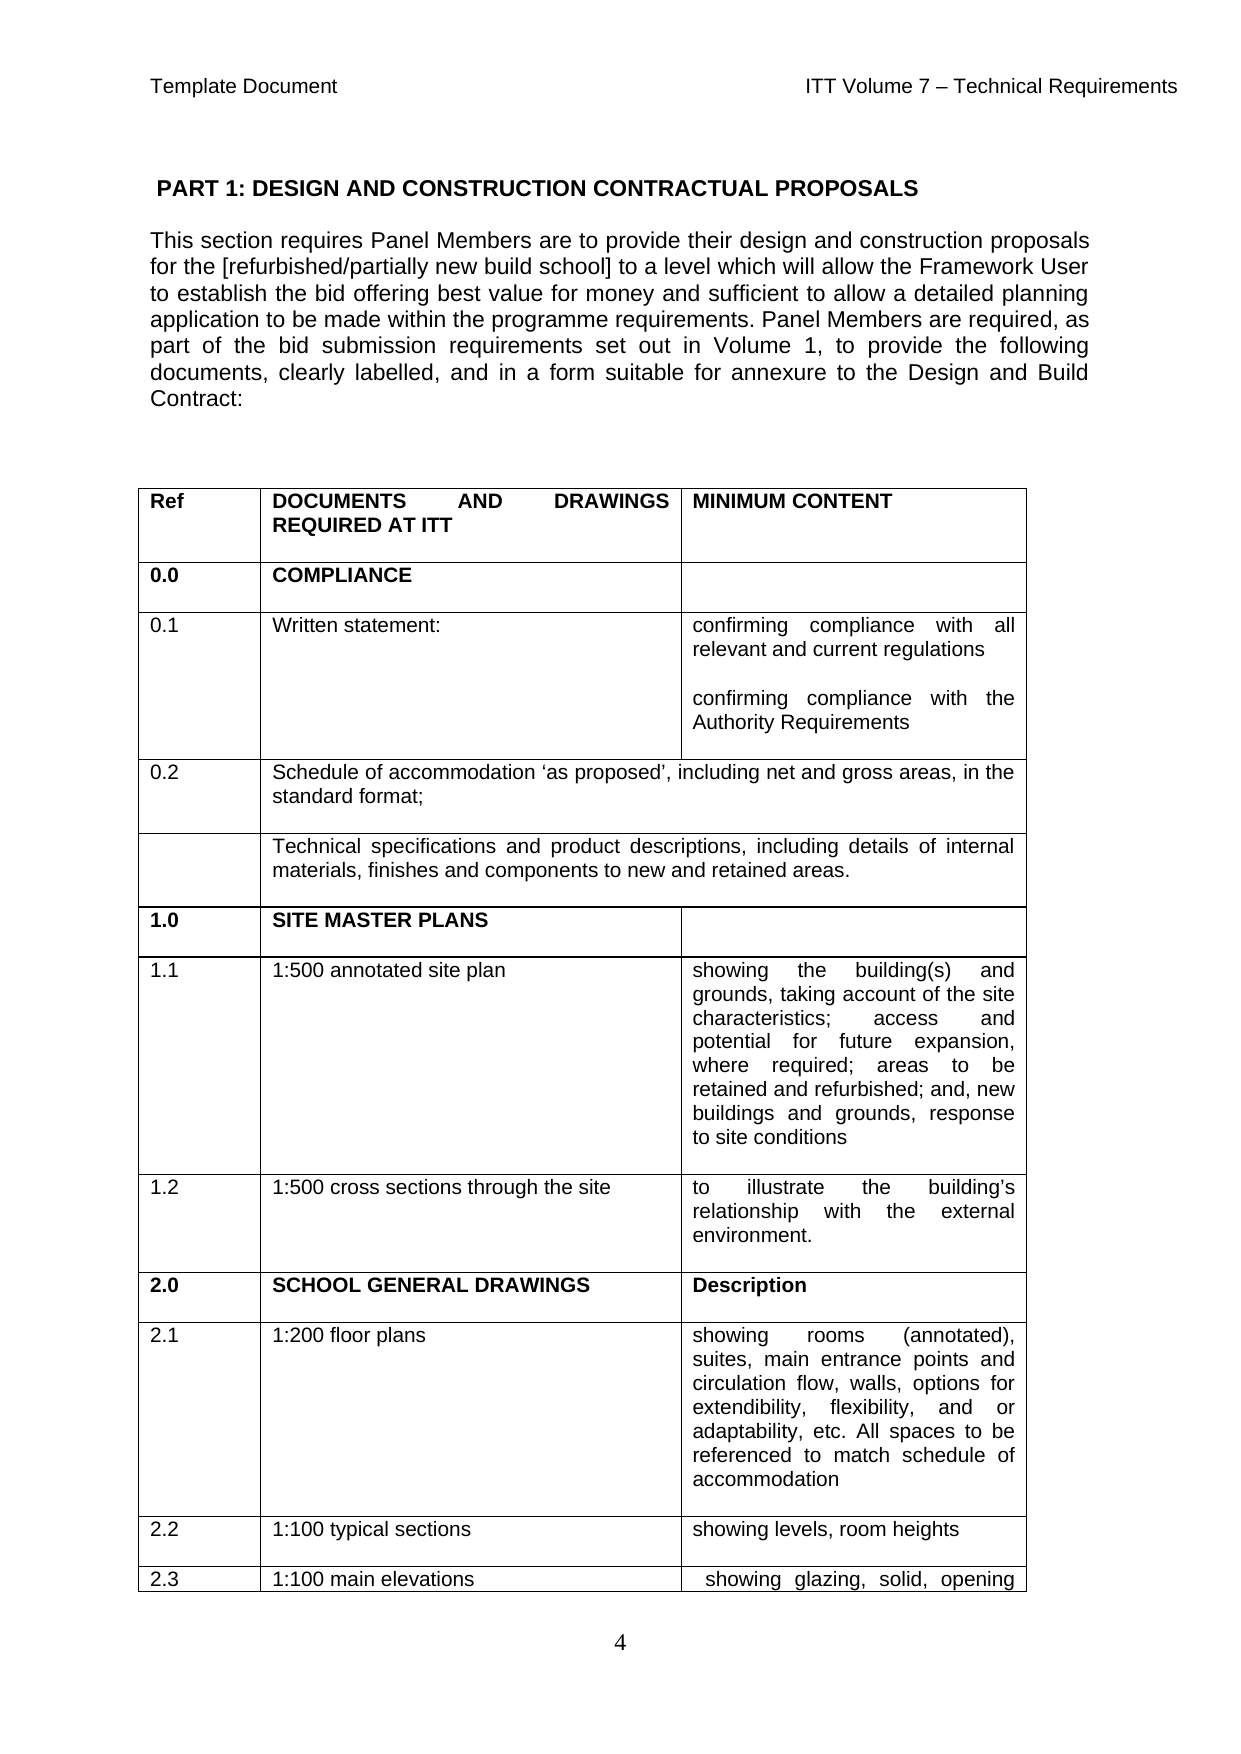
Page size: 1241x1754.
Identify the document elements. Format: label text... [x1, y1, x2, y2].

table_cell 1:500 cross sections through the site [261, 1175, 681, 1272]
table_cell SCHOOL GENERAL DRAWINGS [261, 1273, 681, 1322]
table_cell Description [682, 1273, 1026, 1322]
table_cell 2.1 [139, 1323, 260, 1516]
table_cell 0.1 [139, 613, 260, 758]
table_cell 1.1 [139, 958, 260, 1174]
table_cell [682, 563, 1026, 612]
text PART 1: DESIGN AND CONSTRUCTION CONTRACTUAL PROPOSALS [150, 175, 1090, 202]
table_cell Written statement: [261, 613, 681, 758]
table_cell 0.0 [139, 563, 260, 612]
table_cell showing the building(s) and grounds, taking account of the site characteristics; access and potential for future expansion, where required; areas to be retained and refurbished; and, new buildings and grounds, response to site conditions [682, 958, 1026, 1174]
table_cell 0.2 [139, 760, 260, 832]
table_cell COMPLIANCE [261, 563, 681, 612]
table_cell to illustrate the building’s relationship with the external environment. [682, 1175, 1026, 1272]
table_cell 1:100 typical sections [261, 1517, 681, 1566]
table_cell SITE MASTER PLANS [261, 908, 681, 956]
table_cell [261, 1567, 681, 1591]
table_cell 2.0 [139, 1273, 260, 1322]
text This section requires Panel Members are to provide their design and construction proposals for the [refurbished/partially new build school] to a level which will allow the Framework User to establish the bid offering best value for money and sufficient to allow a detailed planning application to be made within the programme requirements. Panel Members are required, as part of the bid submission requirements set out in Volume 1, to provide the following documents, clearly labelled, and in a form suitable for annexure to the Design and Build Contract: [150, 227, 1090, 411]
table_cell Schedule of accommodation ‘as proposed’, including net and gross areas, in the standard format; [261, 760, 1026, 832]
table_cell showing rooms (annotated), suites, main entrance points and circulation flow, walls, options for extendibility, flexibility, and or adaptability, etc. All spaces to be referenced to match schedule of accommodation [682, 1323, 1026, 1516]
table_cell [139, 834, 260, 906]
table_cell confirming compliance with all relevant and current regulations confirming compliance with the Authority Requirements [682, 613, 1026, 758]
table_header DOCUMENTS AND DRAWINGS REQUIRED AT ITT [261, 489, 681, 562]
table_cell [682, 1567, 1026, 1591]
table_header Ref [139, 489, 260, 562]
table_cell 1:500 annotated site plan [261, 958, 681, 1174]
table_cell Technical specifications and product descriptions, including details of internal materials, finishes and components to new and retained areas. [261, 834, 1026, 906]
table_cell 1:200 floor plans [261, 1323, 681, 1516]
table_cell 2.2 [139, 1517, 260, 1566]
table_cell [682, 908, 1026, 956]
table_cell 1.0 [139, 908, 260, 956]
table_header MINIMUM CONTENT [682, 489, 1026, 562]
table_cell 2.3 [139, 1567, 260, 1591]
table_cell showing levels, room heights [682, 1517, 1026, 1566]
table_cell 1.2 [139, 1175, 260, 1272]
